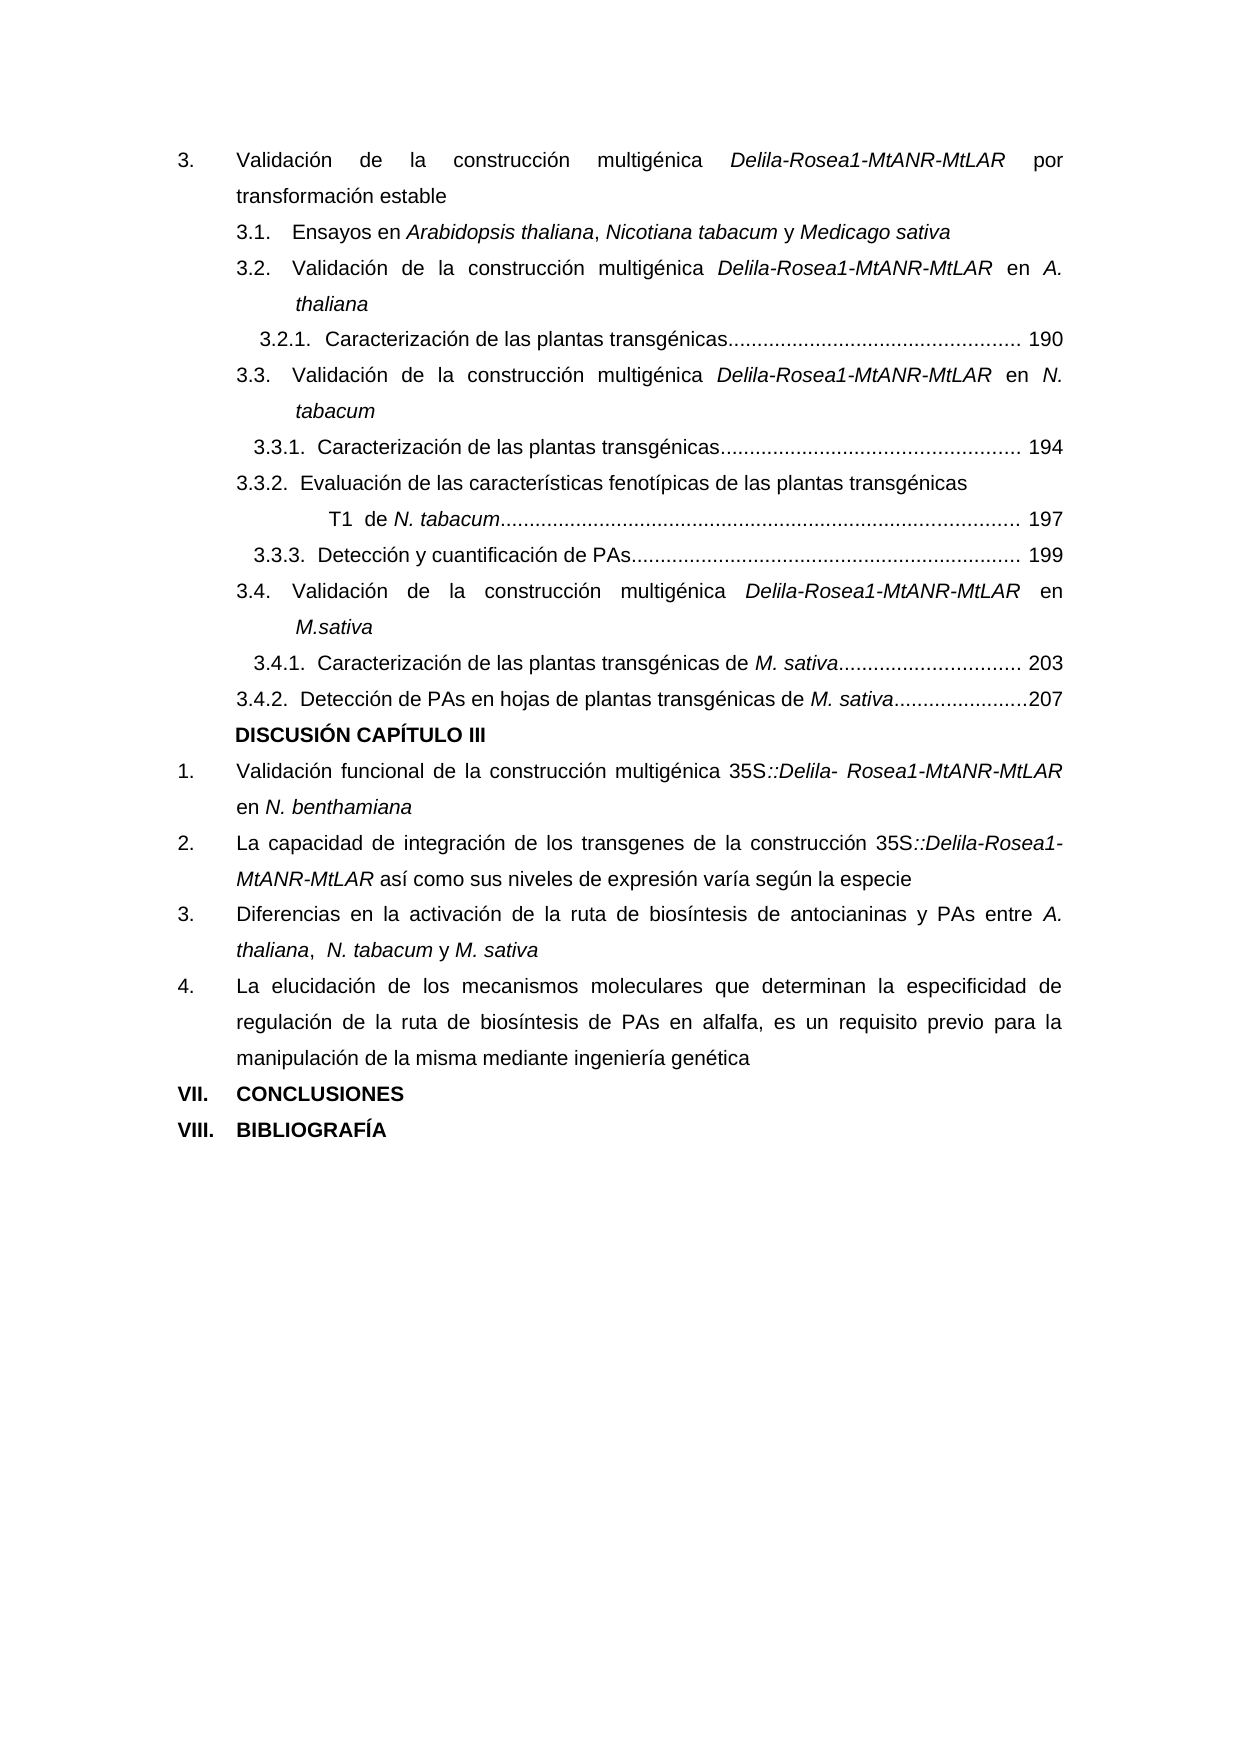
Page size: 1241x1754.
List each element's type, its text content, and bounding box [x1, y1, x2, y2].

text 3.2.1. Caracterización de las plantas transgénicas 190 [236, 327, 1063, 351]
text 3. Validación de la construcción multigénica Delila-Rosea1-MtANR-MtLAR por transformación estable 187 [177, 148, 1063, 207]
text 3.1. Ensayos en Arabidopsis thaliana, Nicotiana tabacum y Medicago sativa 187 [236, 219, 1063, 243]
text 3.4.1. Caracterización de las plantas transgénicas de M. sativa 203 [236, 651, 1063, 675]
text 2. La capacidad de integración de los transgenes de la construcción 35S::Delila-Rosea1-MtANR-MtLAR así como sus niveles de expresión varía según la especie 214 [177, 830, 1063, 890]
text 3.4.2. Detección de PAs en hojas de plantas transgénicas de M. sativa 207 [236, 687, 1063, 711]
text 3. Diferencias en la activación de la ruta de biosíntesis de antocianinas y PAs entre A. thaliana, N. tabacum y M. sativa 218 [177, 902, 1063, 962]
text VII. CONCLUSIONES 225 [177, 1082, 1063, 1106]
text 3.3.2. Evaluación de las características fenotípicas de las plantas transgénicas [236, 471, 1063, 495]
text 3.4. Validación de la construcción multigénica Delila-Rosea1-MtANR-MtLAR en M.sativa 203 [236, 579, 1063, 639]
text T1 de N. tabacum 197 [236, 507, 1063, 531]
text VIII. BIBLIOGRAFÍA 231 [177, 1118, 1063, 1142]
text 3.3.3. Detección y cuantificación de PAs 199 [236, 543, 1063, 567]
text 3.2. Validación de la construcción multigénica Delila-Rosea1-MtANR-MtLAR en A. thaliana 188 [236, 255, 1063, 315]
text 4. La elucidación de los mecanismos moleculares que determinan la especificidad de regulación de la ruta de biosíntesis de PAs en alfalfa, es un requisito previo para la manipulación de la misma mediante ingeniería genética 221 [177, 974, 1063, 1070]
text 1. Validación funcional de la construcción multigénica 35S::Delila- Rosea1-MtANR-MtLAR en N. benthamiana 214 [177, 758, 1063, 818]
text 3.3.1. Caracterización de las plantas transgénicas 194 [236, 435, 1063, 459]
text 3.3. Validación de la construcción multigénica Delila-Rosea1-MtANR-MtLAR en N. tabacum 192 [236, 363, 1063, 423]
text DISCUSIÓN CAPÍTULO III 211 [177, 723, 1063, 747]
